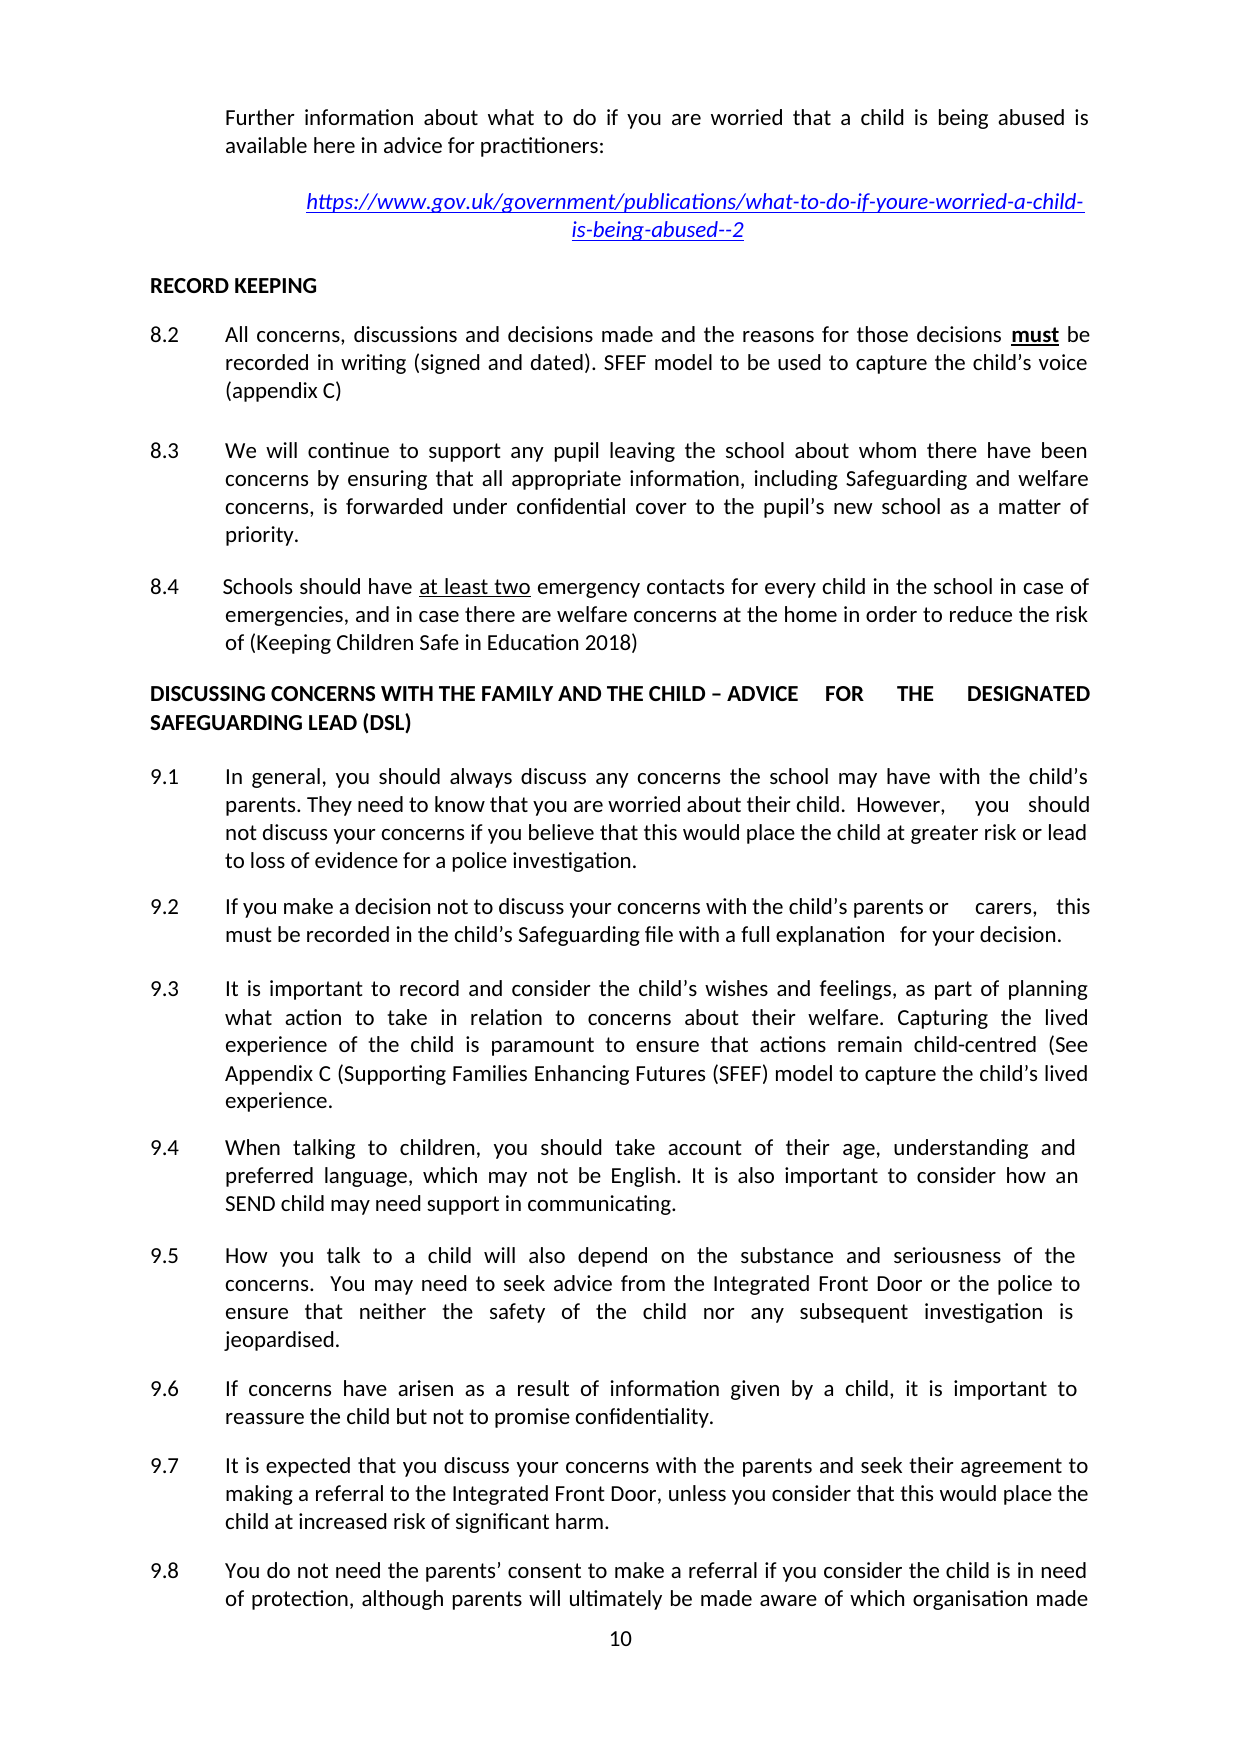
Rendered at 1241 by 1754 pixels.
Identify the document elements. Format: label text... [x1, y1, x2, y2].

text 8.2 All concerns, discussions and decisions made and the reasons for those decisions must be recorded in writing (signed and dated). SFEF model to be used to capture the child’s voice (appendix C) [150, 320, 1090, 404]
text DISCUSSING CONCERNS WITH THE FAMILY AND THE CHILD – ADVICE FOR THE DESIGNATED SAFEGUARDING LEAD (DSL) [150, 679, 1090, 736]
text 9.2 If you make a decision not to discuss your concerns with the child’s parents or carers, this must be recorded in the child’s Safeguarding file with a full explanation for your decision. [150, 892, 1090, 948]
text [150, 1556, 1090, 1612]
text RECORD KEEPING [150, 272, 1090, 299]
text 9.4 When talking to children, you should take account of their age, understanding and preferred language, which may not be English. It is also important to consider how an SEND child may need support in communicating. [150, 1133, 1090, 1217]
text 8.4 Schools should have at least two emergency contacts for every child in the school in case of emergencies, and in case there are welfare concerns at the home in order to reduce the risk of (Keeping Children Safe in Education 2018) [150, 572, 1090, 656]
text 9.5 How you talk to a child will also depend on the substance and seriousness of the concerns. You may need to seek advice from the Integrated Front Door or the police to ensure that neither the safety of the child nor any subsequent investigation is jeopardised. [150, 1241, 1090, 1353]
text 9.3 It is important to record and consider the child’s wishes and feelings, as part of planning what action to take in relation to concerns about their welfare. Capturing the lived experience of the child is paramount to ensure that actions remain child-centred (See Appendix C (Supporting Families Enhancing Futures (SFEF) model to capture the child’s lived experience. [150, 974, 1090, 1115]
text 8.3 We will continue to support any pupil leaving the school about whom there have been concerns by ensuring that all appropriate information, including Safeguarding and welfare concerns, is forwarded under confidential cover to the pupil’s new school as a matter of priority. [150, 436, 1090, 548]
text 9.1 In general, you should always discuss any concerns the school may have with the child’s parents. They need to know that you are worried about their child. However, you should not discuss your concerns if you believe that this would place the child at greater risk or lead to loss of evidence for a police investigation. [150, 762, 1090, 874]
text Further information about what to do if you are worried that a child is being abused is available here in advice for practitioners: [225, 103, 1090, 159]
text https://www.gov.uk/government/publications/what-to-do-if-youre-worried-a-child-is-being-abused--2 [225, 187, 1090, 243]
text 9.6 If concerns have arisen as a result of information given by a child, it is important to reassure the child but not to promise confidentiality. [150, 1374, 1090, 1430]
text 9.7 It is expected that you discuss your concerns with the parents and seek their agreement to making a referral to the Integrated Front Door, unless you consider that this would place the child at increased risk of significant harm. [150, 1451, 1090, 1535]
